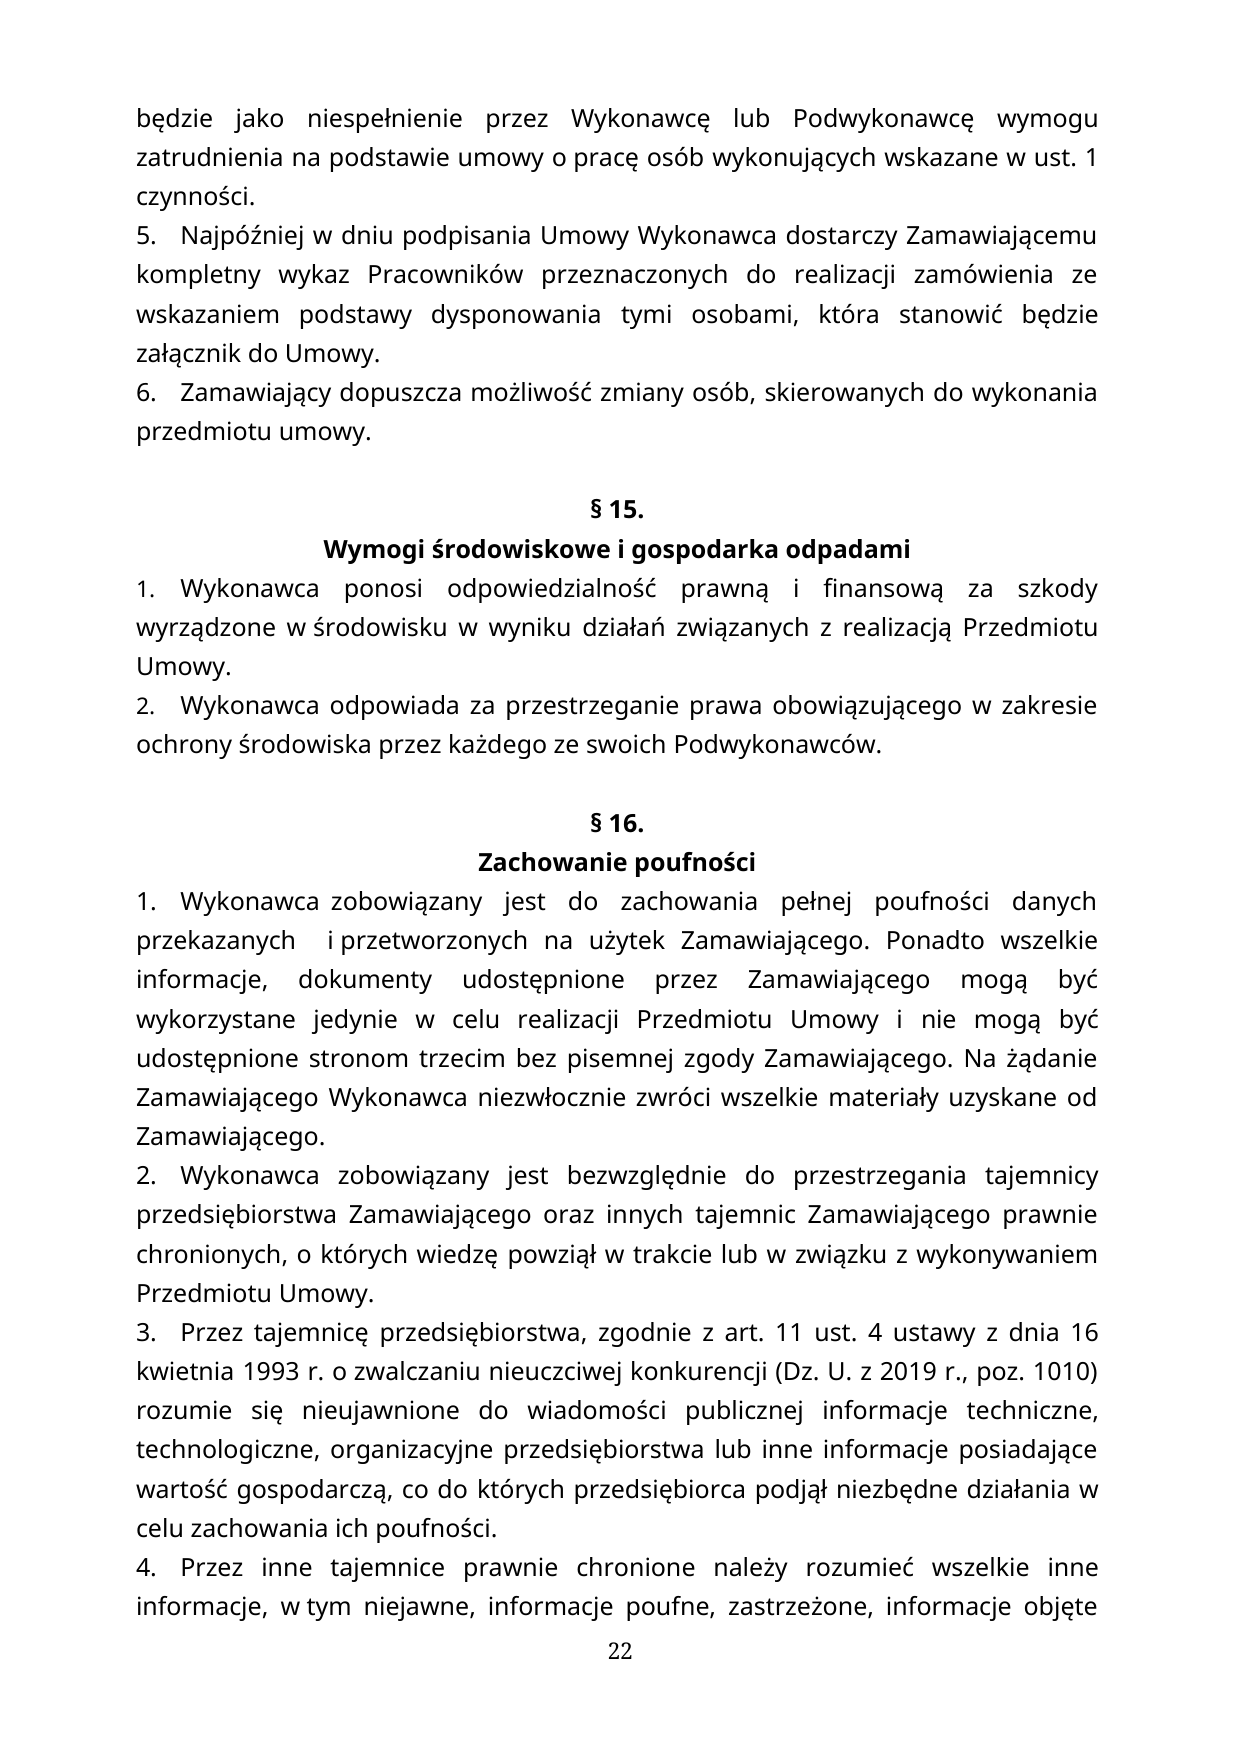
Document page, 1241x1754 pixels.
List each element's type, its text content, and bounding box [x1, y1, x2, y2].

list Wykonawca zobowiązany jest do zachowania pełnej poufności danych przekazanych i przetworzonych na użytek Zamawiającego. Ponadto wszelkie informacje, dokumenty udostępnione przez Zamawiającego mogą być wykorzystane jedynie w celu realizacji Przedmiotu Umowy i nie mogą być udostępnione stronom trzecim bez pisemnej zgody Zamawiającego. Na żądanie Zamawiającego Wykonawca niezwłocznie zwróci wszelkie materiały uzyskane od Zamawiającego. [136, 884, 1099, 1153]
list Przez tajemnicę przedsiębiorstwa, zgodnie z art. 11 ust. 4 ustawy z dnia 16 kwietnia 1993 r. o zwalczaniu nieuczciwej konkurencji (Dz. U. z 2019 r., poz. 1010) rozumie się nieujawnione do wiadomości publicznej informacje techniczne, technologiczne, organizacyjne przedsiębiorstwa lub inne informacje posiadające wartość gospodarczą, co do których przedsiębiorca podjął niezbędne działania w celu zachowania ich poufności. [136, 1314, 1099, 1544]
list Wykonawca odpowiada za przestrzeganie prawa obowiązującego w zakresie ochrony środowiska przez każdego ze swoich Podwykonawców. [136, 688, 1099, 761]
subtitle § 15. [136, 492, 1098, 526]
list Najpóźniej w dniu podpisania Umowy Wykonawca dostarczy Zamawiającemu kompletny wykaz Pracowników przeznaczonych do realizacji zamówienia ze wskazaniem podstawy dysponowania tymi osobami, która stanowić będzie załącznik do Umowy. [136, 218, 1099, 369]
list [136, 100, 1099, 213]
list Wykonawca zobowiązany jest bezwzględnie do przestrzegania tajemnicy przedsiębiorstwa Zamawiającego oraz innych tajemnic Zamawiającego prawnie chronionych, o których wiedzę powziął w trakcie lub w związku z wykonywaniem Przedmiotu Umowy. [136, 1158, 1099, 1309]
text Zachowanie poufności [136, 844, 1098, 879]
subtitle § 16. [136, 805, 1098, 839]
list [136, 1549, 1099, 1623]
list Wykonawca ponosi odpowiedzialność prawną i finansową za szkody wyrządzone w środowisku w wyniku działań związanych z realizacją Przedmiotu Umowy. [136, 570, 1099, 683]
list Zamawiający dopuszcza możliwość zmiany osób, skierowanych do wykonania przedmiotu umowy. [136, 374, 1099, 448]
text Wymogi środowiskowe i gospodarka odpadami [136, 531, 1098, 565]
